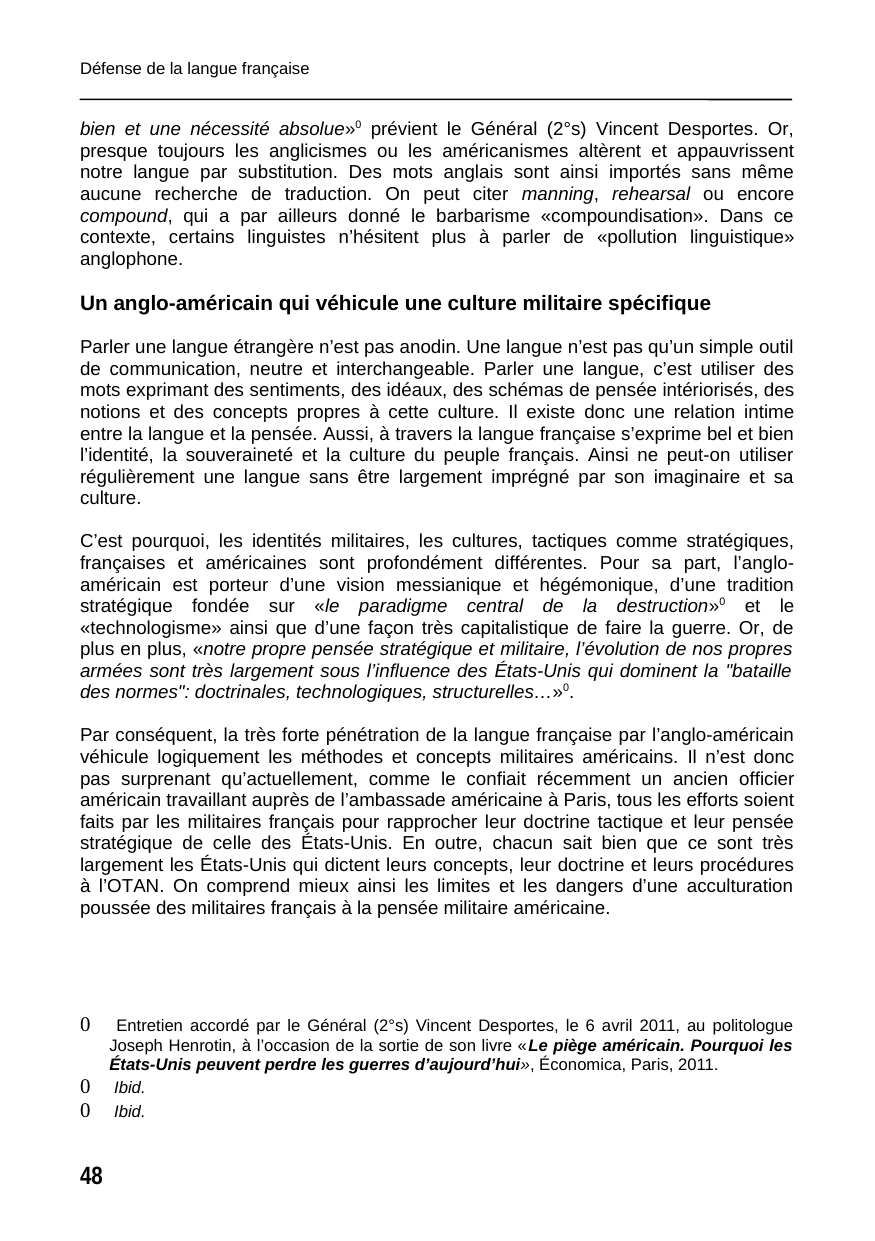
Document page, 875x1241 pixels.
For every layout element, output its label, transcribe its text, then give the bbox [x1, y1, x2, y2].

text C’est pourquoi, les identités militaires, les cultures, tactiques comme stratégiques, françaises et américaines sont profondément différentes. Pour sa part, l’anglo-américain est porteur d’une vision messianique et hégémonique, d’une tradition stratégique fondée sur «le paradigme central de la destruction» et le «technologisme» ainsi que d’une façon très capitalistique de faire la guerre. Or, de plus en plus, «notre propre pensée stratégique et militaire, l’évolution de nos propres armées sont très largement sous l’influence des États-Unis qui dominent la "bataille des normes": doctrinales, technologiques, structurelles…». [80, 530, 794, 703]
text Parler une langue étrangère n’est pas anodin. Une langue n’est pas qu’un simple outil de communication, neutre et interchangeable. Parler une langue, c’est utiliser des mots exprimant des sentiments, des idéaux, des schémas de pensée intériorisés, des notions et des concepts propres à cette culture. Il existe donc une relation intime entre la langue et la pensée. Aussi, à travers la langue française s’exprime bel et bien l’identité, la souveraineté et la culture du peuple français. Ainsi ne peut-on utiliser régulièrement une langue sans être largement imprégné par son imaginaire et sa culture. [80, 336, 794, 509]
subtitle Un anglo-américain qui véhicule une culture militaire spécifique [80, 291, 794, 314]
text Par conséquent, la très forte pénétration de la langue française par l’anglo-américain véhicule logiquement les méthodes et concepts militaires américains. Il n’est donc pas surprenant qu’actuellement, comme le confiait récemment un ancien officier américain travaillant auprès de l’ambassade américaine à Paris, tous les efforts soient faits par les militaires français pour rapprocher leur doctrine tactique et leur pensée stratégique de celle des États-Unis. En outre, chacun sait bien que ce sont très largement les États-Unis qui dictent leurs concepts, leur doctrine et leurs procédures à l’OTAN. On comprend mieux ainsi les limites et les dangers d’une acculturation poussée des militaires français à la pensée militaire américaine. [80, 724, 794, 918]
text bien et une nécessité absolue» prévient le Général (2°s) Vincent Desportes. Or, presque toujours les anglicismes ou les américanismes altèrent et appauvrissent notre langue par substitution. Des mots anglais sont ainsi importés sans même aucune recherche de traduction. On peut citer manning, rehearsal ou encore compound, qui a par ailleurs donné le barbarisme «compoundisation». Dans ce contexte, certains linguistes n’hésitent plus à parler de «pollution linguistique» anglophone. [80, 118, 794, 269]
